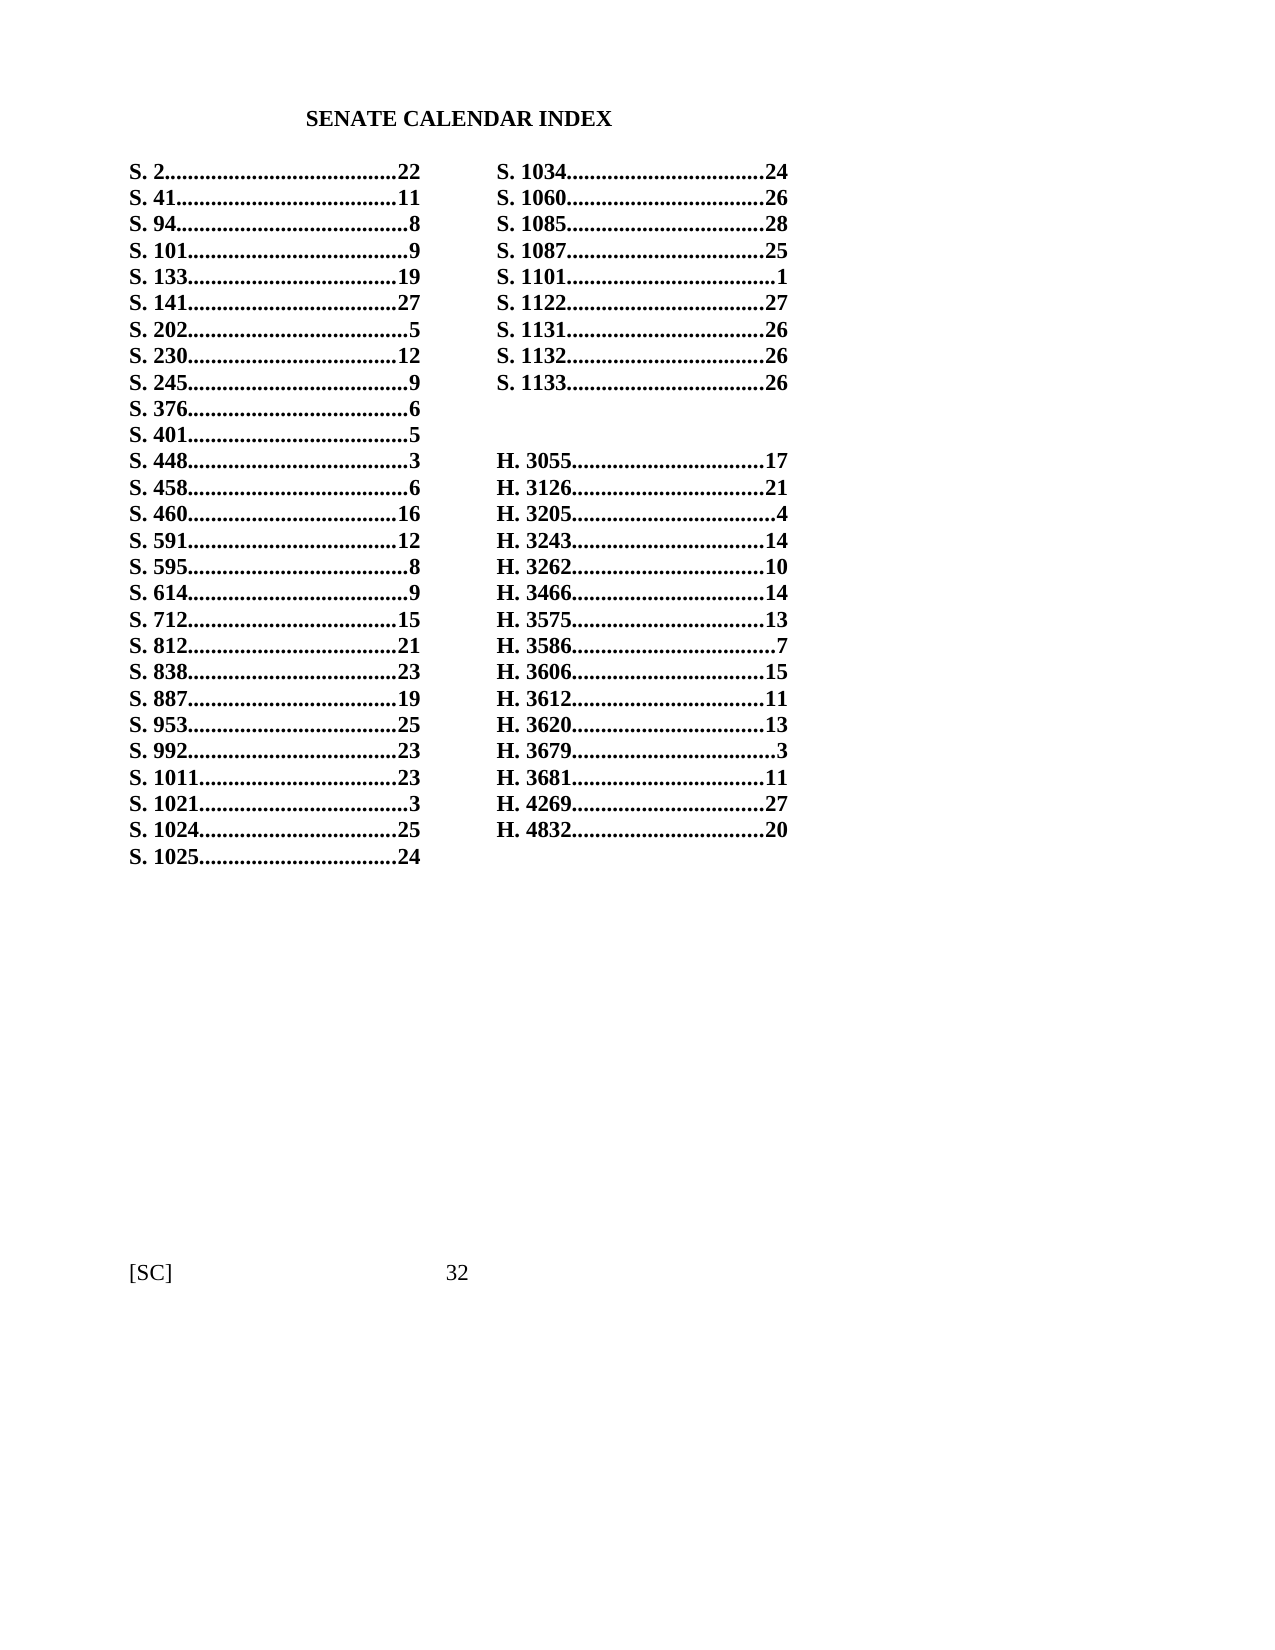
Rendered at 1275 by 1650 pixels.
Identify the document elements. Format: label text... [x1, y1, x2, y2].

text S. 838 23 [129, 658, 421, 685]
text S. 141 27 [129, 289, 421, 316]
text S. 1021 3 [129, 790, 421, 817]
text H. 4832 20 [496, 817, 789, 843]
text S. 245 9 [129, 368, 421, 395]
text H. 3055 17 [496, 448, 789, 474]
text S. 94 8 [129, 210, 421, 237]
text S. 591 12 [129, 527, 421, 553]
text S. 1122 27 [496, 289, 789, 316]
text S. 1131 26 [496, 316, 789, 342]
text H. 3681 11 [496, 764, 789, 790]
text SENATE CALENDAR INDEX [129, 105, 789, 131]
text S. 101 9 [129, 237, 421, 263]
text S. 712 15 [129, 606, 421, 632]
text S. 812 21 [129, 632, 421, 658]
text S. 202 5 [129, 316, 421, 342]
text S. 992 23 [129, 737, 421, 764]
text S. 1101 1 [496, 263, 789, 289]
text S. 1025 24 [129, 843, 421, 869]
text H. 3612 11 [496, 685, 789, 711]
text S. 230 12 [129, 342, 421, 368]
text S. 1087 25 [496, 237, 789, 263]
text S. 2 22 [129, 158, 421, 184]
text H. 3606 15 [496, 658, 789, 685]
text S. 1085 28 [496, 210, 789, 237]
text H. 4269 27 [496, 790, 789, 817]
text H. 3466 14 [496, 579, 789, 606]
text S. 41 11 [129, 184, 421, 210]
text H. 3262 10 [496, 553, 789, 579]
text S. 460 16 [129, 500, 421, 527]
text H. 3126 21 [496, 474, 789, 500]
text S. 376 6 [129, 395, 421, 421]
text S. 1060 26 [496, 184, 789, 210]
text H. 3205 4 [496, 500, 789, 527]
text S. 448 3 [129, 448, 421, 474]
text S. 401 5 [129, 421, 421, 448]
text S. 133 19 [129, 263, 421, 289]
text H. 3575 13 [496, 606, 789, 632]
text H. 3586 7 [496, 632, 789, 658]
text S. 887 19 [129, 685, 421, 711]
text S. 458 6 [129, 474, 421, 500]
text H. 3243 14 [496, 527, 789, 553]
text S. 595 8 [129, 553, 421, 579]
text S. 1011 23 [129, 764, 421, 790]
text S. 1034 24 [496, 158, 789, 184]
text S. 614 9 [129, 579, 421, 606]
text H. 3620 13 [496, 711, 789, 737]
text S. 1133 26 [496, 368, 789, 395]
text S. 1024 25 [129, 817, 421, 843]
text H. 3679 3 [496, 737, 789, 764]
text S. 1132 26 [496, 342, 789, 368]
text S. 953 25 [129, 711, 421, 737]
